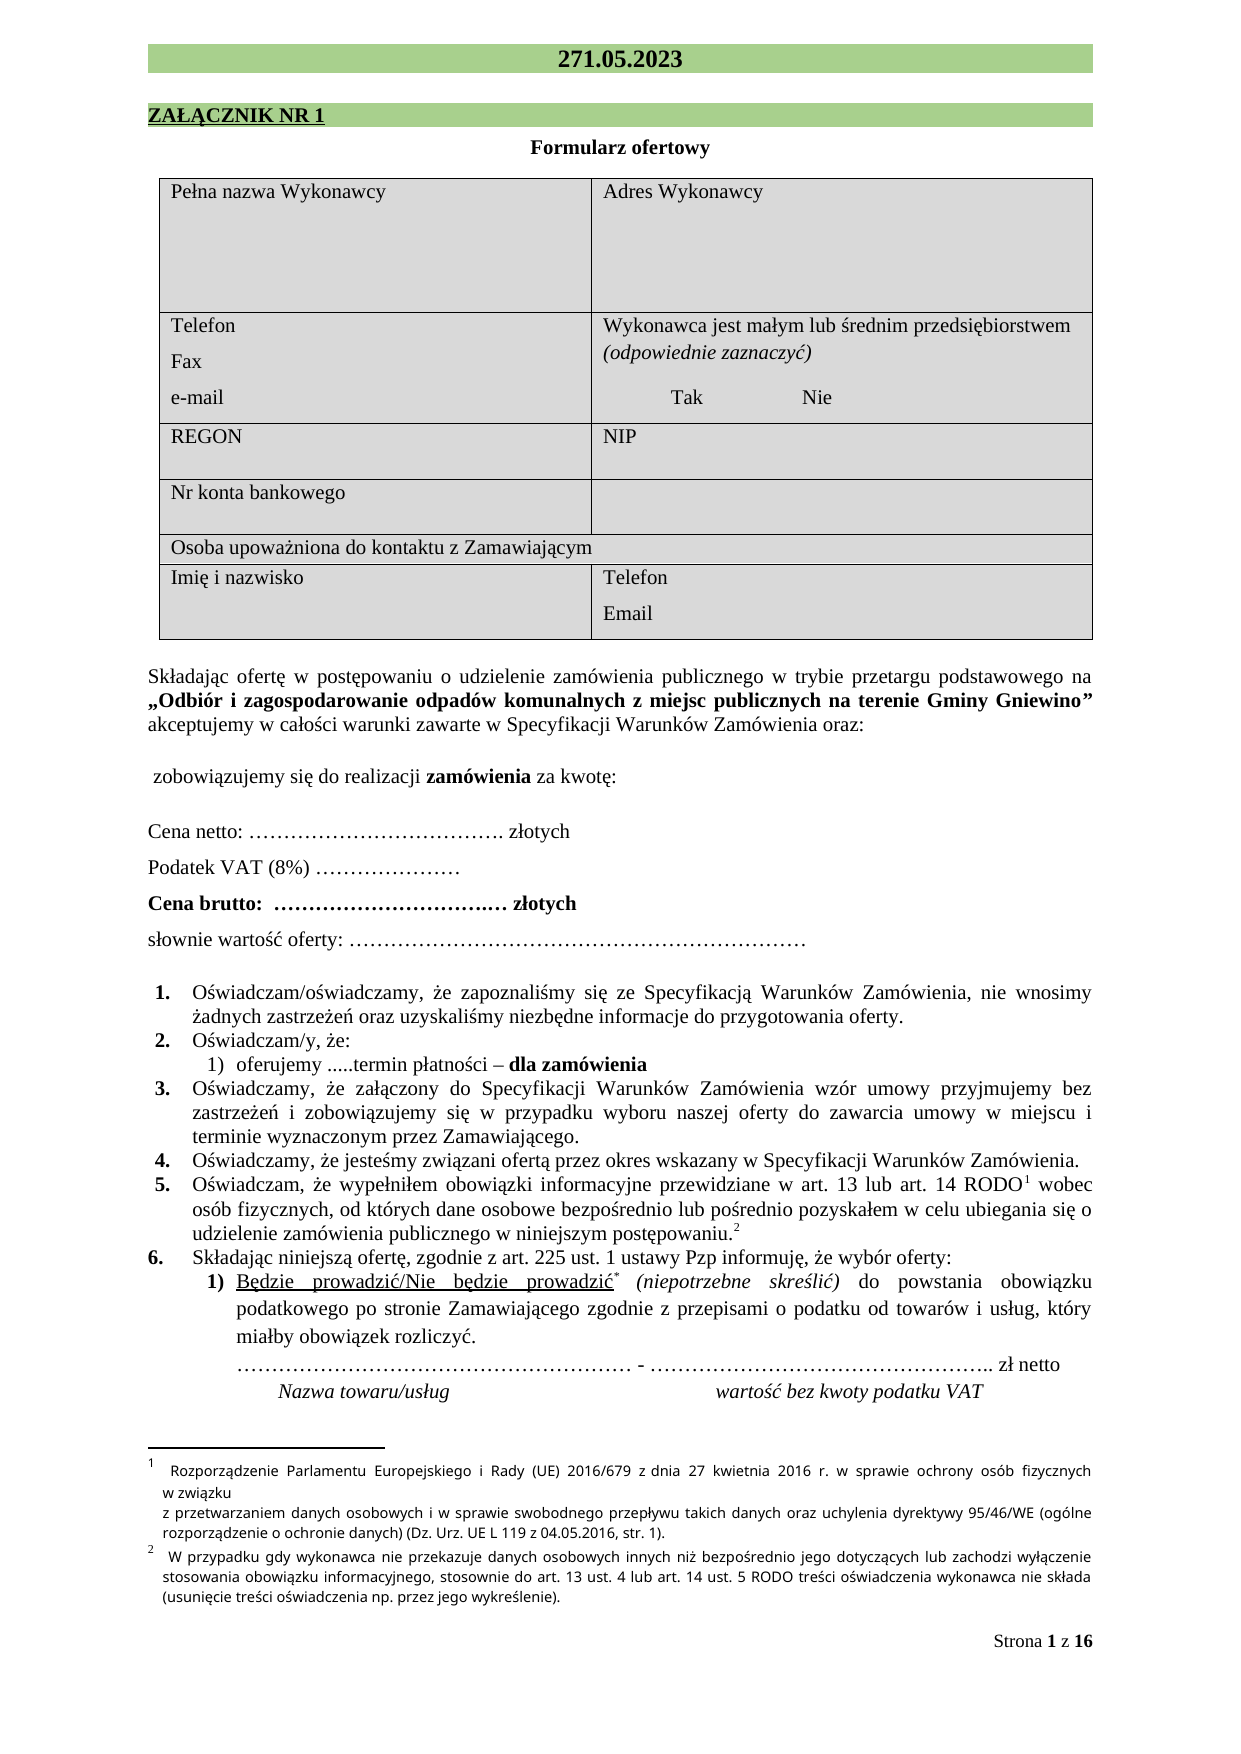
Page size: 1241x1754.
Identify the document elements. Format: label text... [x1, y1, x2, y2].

list Składając niniejszą ofertę, zgodnie z art. 225 ust. 1 ustawy Pzp informuję, że wybór oferty: [148, 1244, 1093, 1269]
text Składając ofertę w postępowaniu o udzielenie zamówienia publicznego w trybie przetargu podstawowego na „Odbiór i zagospodarowanie odpadów komunalnych z miejsc publicznych na terenie Gminy Gniewino” akceptujemy w całości warunki zawarte w Specyfikacji Warunków Zamówienia oraz: [148, 664, 1093, 736]
list Oświadczam/y, że: [154, 1028, 1093, 1052]
list Będzie prowadzić/Nie będzie prowadzić* (niepotrzebne skreślić) do powstania obowiązku podatkowego po stronie Zamawiającego zgodnie z przepisami o podatku od towarów i usług, który miałby obowiązek rozliczyć. [207, 1269, 1093, 1348]
list Oświadczam, że wypełniłem obowiązki informacyjne przewidziane w art. 13 lub art. 14 RODO wobec osób fizycznych, od których dane osobowe bezpośrednio lub pośrednio pozyskałem w celu ubiegania się o udzielenie zamówienia publicznego w niniejszym postępowaniu. [154, 1172, 1093, 1244]
table_cell REGON [160, 424, 591, 479]
table_cell NIP [592, 424, 1092, 479]
table_header Adres Wykonawcy [592, 179, 1092, 312]
table_cell Telefon Fax e-mail [160, 313, 591, 423]
text Podatek VAT (8%) ………………… [148, 855, 1093, 879]
table_cell Nr konta bankowego [160, 480, 591, 534]
text Cena brutto: ………………………….… złotych [148, 891, 1093, 915]
text ZAŁĄCZNIK NR 1 [148, 103, 1093, 127]
text Cena netto: ………………………………. złotych [148, 819, 1093, 843]
list Oświadczamy, że jesteśmy związani ofertą przez okres wskazany w Specyfikacji Warunków Zamówienia. [154, 1148, 1093, 1172]
table_cell Wykonawca jest małym lub średnim przedsiębiorstwem (odpowiednie zaznaczyć) Tak Nie [592, 313, 1092, 423]
list Oświadczam/oświadczamy, że zapoznaliśmy się ze Specyfikacją Warunków Zamówienia, nie wnosimy żadnych zastrzeżeń oraz uzyskaliśmy niezbędne informacje do przygotowania oferty. [154, 980, 1093, 1028]
text słownie wartość oferty: ………………………………………………………… [148, 927, 1093, 951]
list Oświadczamy, że załączony do Specyfikacji Warunków Zamówienia wzór umowy przyjmujemy bez zastrzeżeń i zobowiązujemy się w przypadku wyboru naszej oferty do zawarcia umowy w miejscu i terminie wyznaczonym przez Zamawiającego. [154, 1076, 1093, 1148]
text Nazwa towaru/usług wartość bez kwoty podatku VAT [236, 1379, 1093, 1403]
table_cell Imię i nazwisko [160, 565, 591, 639]
text Formularz ofertowy [148, 135, 1093, 159]
text zobowiązujemy się do realizacji zamówienia za kwotę: [148, 764, 1093, 788]
list oferujemy .....termin płatności – dla zamówienia [207, 1052, 1093, 1076]
table_cell Telefon Email [592, 565, 1092, 639]
text ………………………………………………… - ………………………………………….. zł netto [236, 1351, 1093, 1376]
table_cell [592, 480, 1092, 534]
table_cell Osoba upoważniona do kontaktu z Zamawiającym [160, 535, 1092, 563]
table_header Pełna nazwa Wykonawcy [160, 179, 591, 312]
